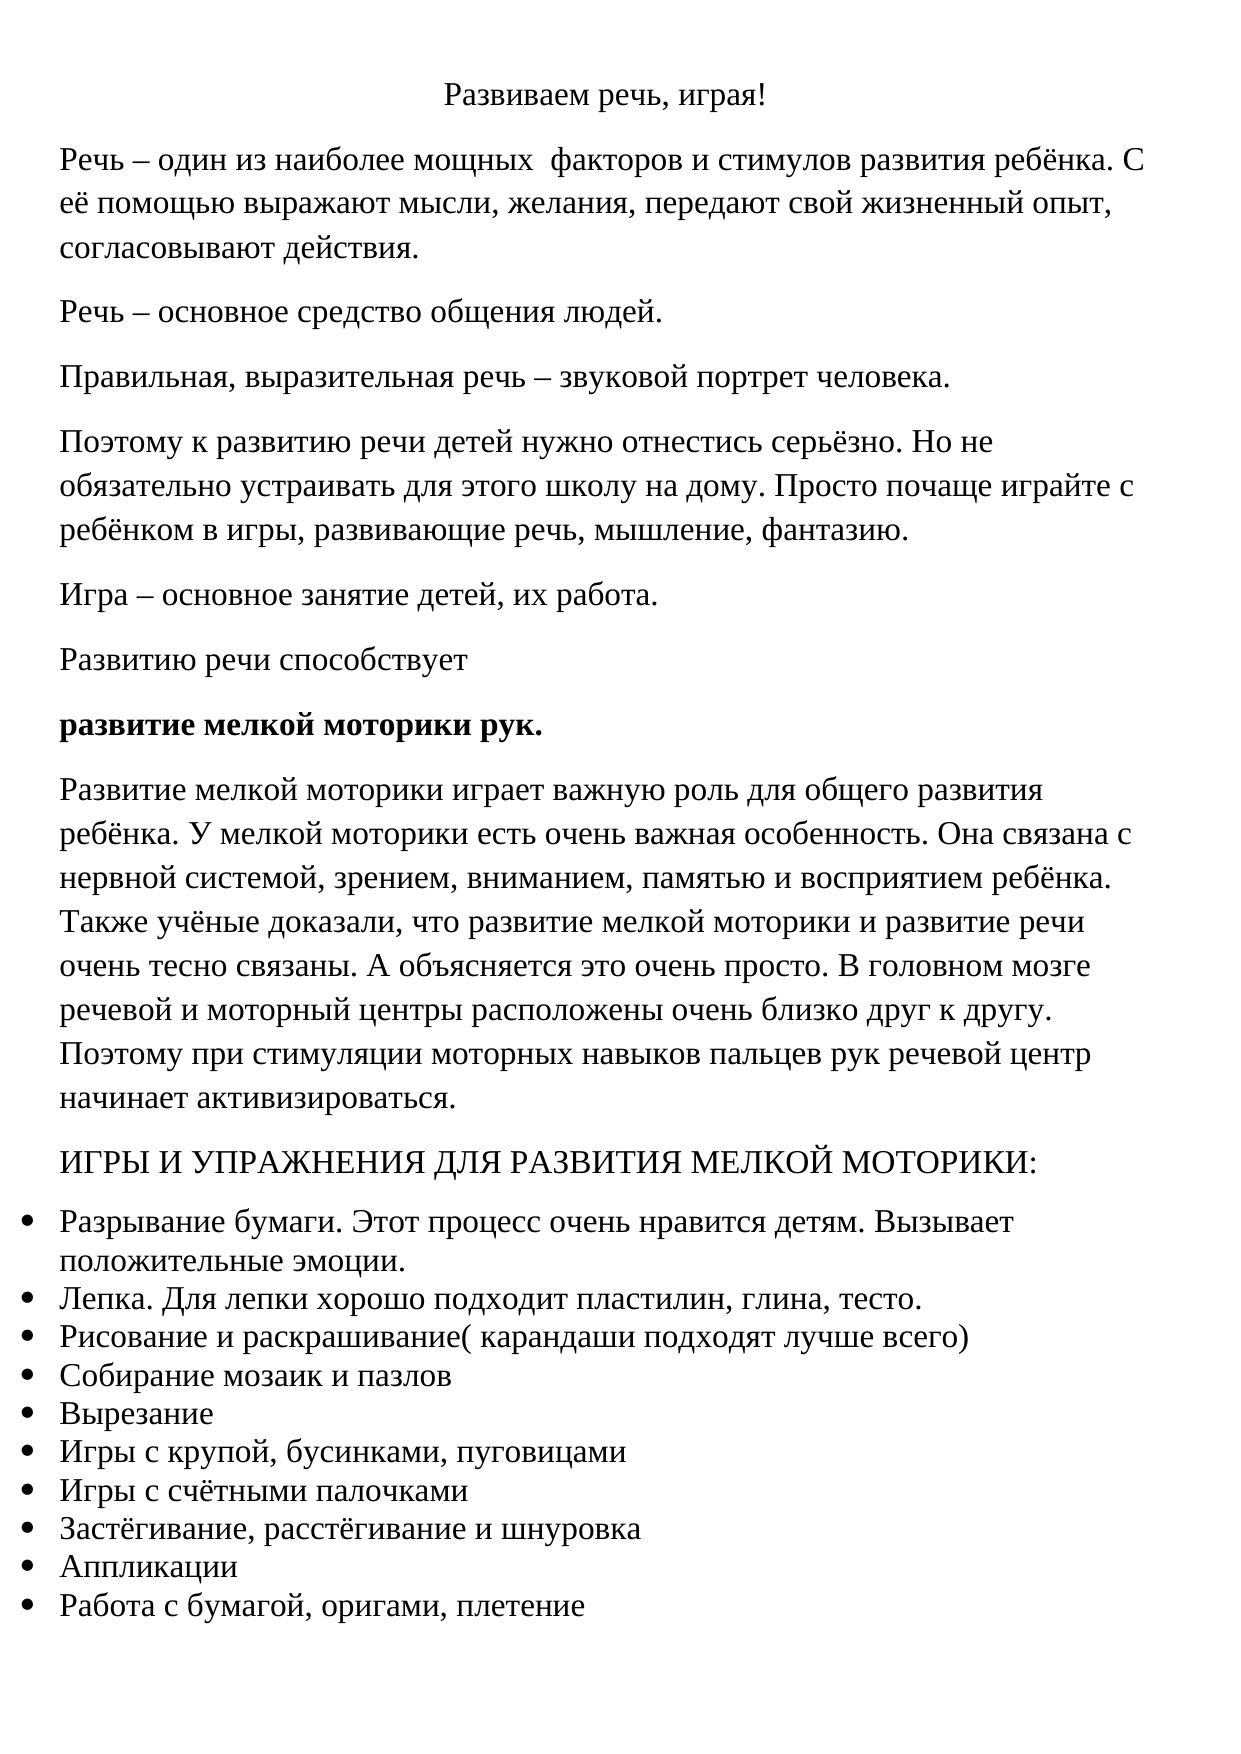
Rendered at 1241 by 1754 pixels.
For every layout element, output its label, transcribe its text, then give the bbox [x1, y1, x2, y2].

list Игры с счётными палочками [22, 1470, 1152, 1508]
list Собирание мозаик и пазлов [22, 1355, 1152, 1393]
text Правильная, выразительная речь – звуковой портрет человека. [59, 357, 1152, 395]
list Застёгивание, расстёгивание и шнуровка [22, 1508, 1152, 1547]
list Вырезание [22, 1393, 1152, 1432]
list Рисование и раскрашивание( карандаши подходят лучше всего) [22, 1317, 1152, 1355]
list Разрывание бумаги. Этот процесс очень нравится детям. Вызывает положительные эмоции. [22, 1202, 1152, 1278]
list Аппликации [22, 1547, 1152, 1585]
text Речь – один из наиболее мощных факторов и стимулов развития ребёнка. С её помощью выражают мысли, желания, передают свой жизненный опыт, согласовывают действия. [59, 139, 1152, 265]
list Лепка. Для лепки хорошо подходит пластилин, глина, тесто. [22, 1278, 1152, 1317]
text Развитие мелкой моторики играет важную роль для общего развития ребёнка. У мелкой моторики есть очень важная особенность. Она связана с нервной системой, зрением, вниманием, памятью и восприятием ребёнка. Также учёные доказали, что развитие мелкой моторики и развитие речи очень тесно связаны. А объясняется это очень просто. В головном мозге речевой и моторный центры расположены очень близко друг к другу. Поэтому при стимуляции моторных навыков пальцев рук речевой центр начинает активизироваться. [59, 769, 1152, 1116]
text ИГРЫ И УПРАЖНЕНИЯ ДЛЯ РАЗВИТИЯ МЕЛКОЙ МОТОРИКИ: [59, 1143, 1152, 1181]
list Работа с бумагой, оригами, плетение [22, 1585, 1152, 1623]
text Развиваем речь, играя! [59, 74, 1152, 112]
text Игра – основное занятие детей, их работа. [59, 574, 1152, 613]
text развитие мелкой моторики рук. [59, 704, 1152, 743]
list Игры с крупой, бусинками, пуговицами [22, 1432, 1152, 1470]
text Развитию речи способствует [59, 639, 1152, 678]
text Речь – основное средство общения людей. [59, 292, 1152, 330]
text Поэтому к развитию речи детей нужно отнестись серьёзно. Но не обязательно устраивать для этого школу на дому. Просто почаще играйте с ребёнком в игры, развивающие речь, мышление, фантазию. [59, 422, 1152, 548]
